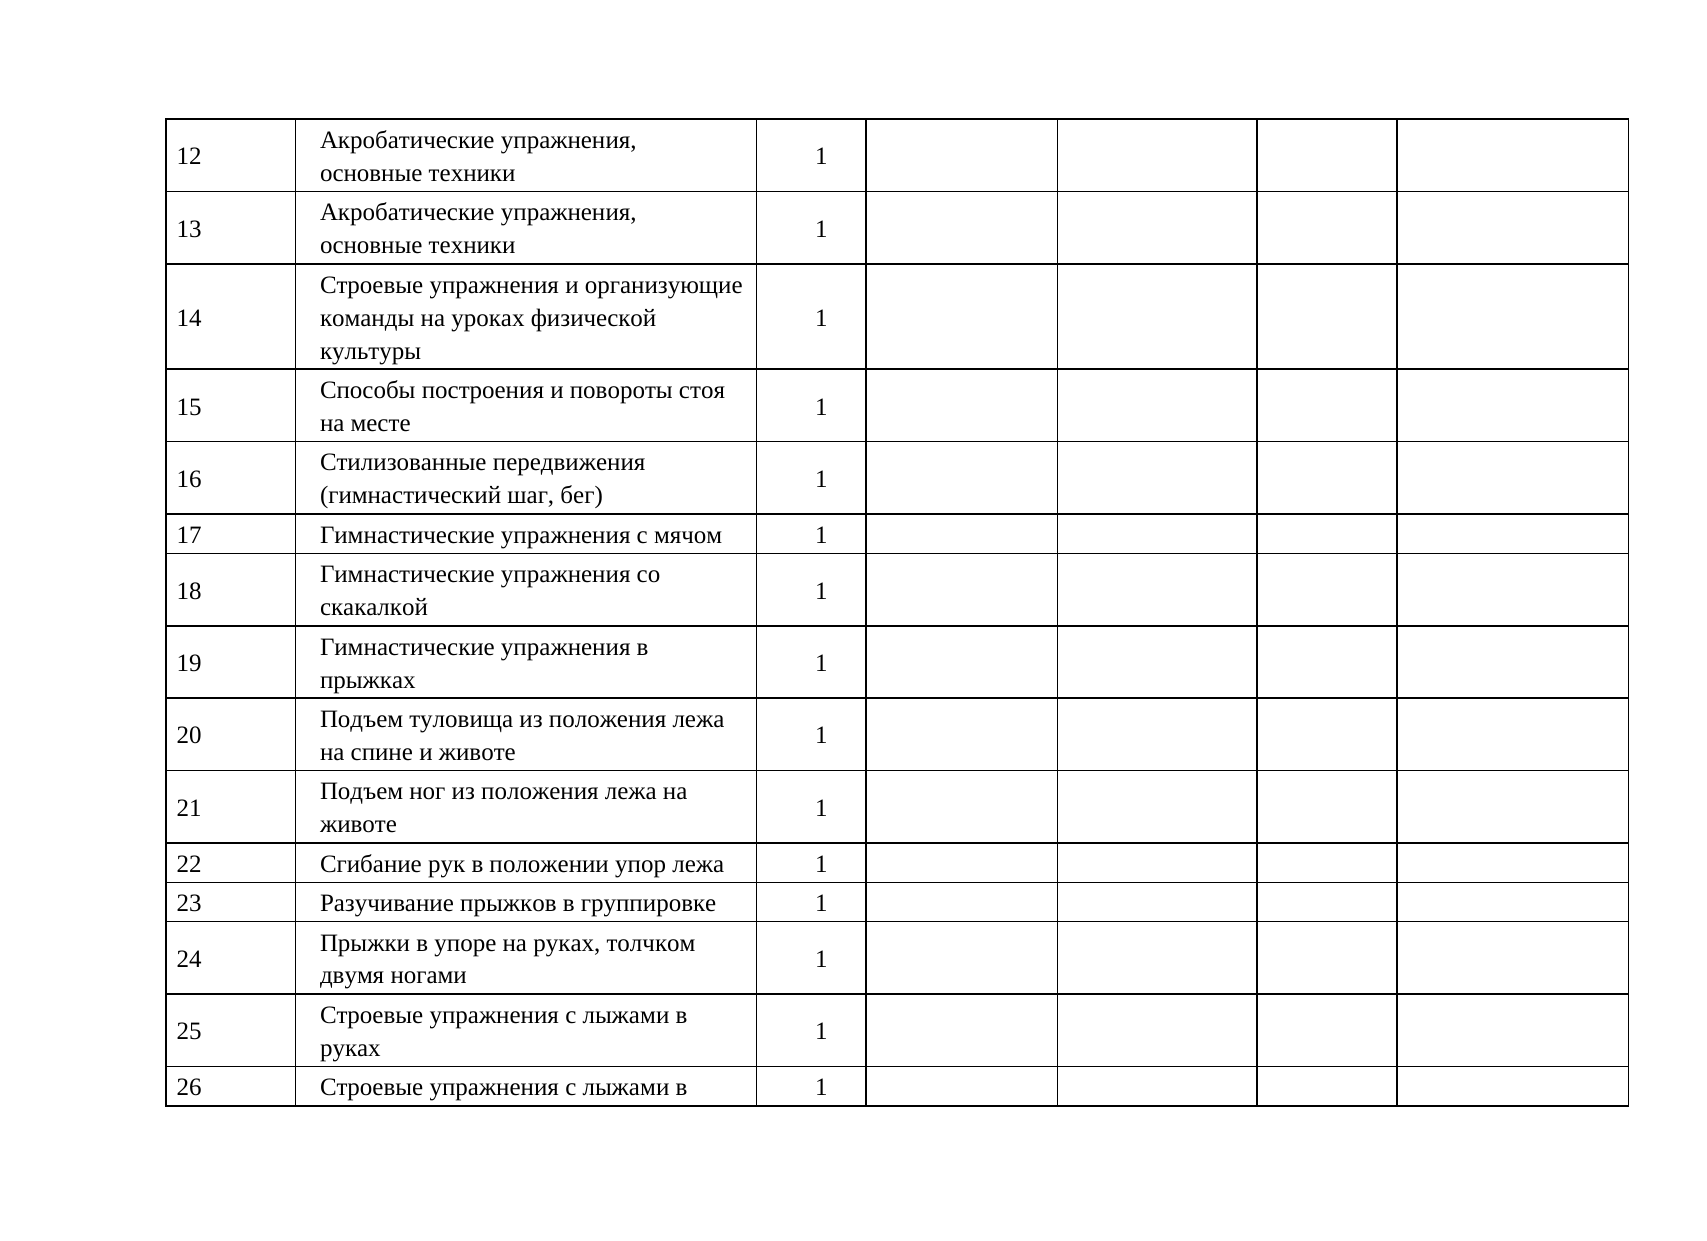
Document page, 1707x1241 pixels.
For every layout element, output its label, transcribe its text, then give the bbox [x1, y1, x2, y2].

table_cell [1398, 515, 1628, 552]
table_cell 1 [757, 554, 865, 625]
table_cell 16 [167, 442, 295, 513]
table_cell [1058, 995, 1256, 1066]
table_cell [1058, 554, 1256, 625]
table_cell [1398, 192, 1628, 263]
table_cell 1 [757, 995, 865, 1066]
table_cell [1398, 995, 1628, 1066]
table_cell Разучивание прыжков в группировке [296, 883, 756, 921]
table_cell 25 [167, 995, 295, 1066]
table_cell Подъем туловища из положения лежа на спине и животе [296, 699, 756, 770]
table_cell [867, 265, 1057, 368]
table_cell [1058, 922, 1256, 993]
table_cell [1258, 265, 1396, 368]
table_cell Акробатические упражнения, основные техники [296, 192, 756, 263]
table_cell 24 [167, 922, 295, 993]
table_cell [1398, 771, 1628, 842]
table_cell [1398, 922, 1628, 993]
table_cell [1058, 699, 1256, 770]
table_cell 21 [167, 771, 295, 842]
table_cell [1058, 883, 1256, 921]
table_cell [1058, 265, 1256, 368]
table_cell [1398, 120, 1628, 191]
table_cell [1258, 883, 1396, 921]
table_cell Гимнастические упражнения с мячом [296, 515, 756, 552]
table_cell [867, 883, 1057, 921]
table_cell 1 [757, 627, 865, 697]
table_cell [867, 120, 1057, 191]
table_cell 15 [167, 370, 295, 441]
table_cell Способы построения и повороты стоя на месте [296, 370, 756, 441]
table_cell Акробатические упражнения, основные техники [296, 120, 756, 191]
table_cell Строевые упражнения с лыжами в руках [296, 995, 756, 1066]
table_cell [1258, 844, 1396, 881]
table_cell [1398, 1067, 1628, 1105]
table_cell [1258, 627, 1396, 697]
table_cell [867, 370, 1057, 441]
table_cell Стилизованные передвижения (гимнастический шаг, бег) [296, 442, 756, 513]
table_cell [1398, 627, 1628, 697]
table_cell [1398, 699, 1628, 770]
table_cell [1398, 883, 1628, 921]
table_cell [1258, 771, 1396, 842]
table_cell [1258, 120, 1396, 191]
table_cell 19 [167, 627, 295, 697]
table_cell [1058, 515, 1256, 552]
table_cell 23 [167, 883, 295, 921]
table_cell Сгибание рук в положении упор лежа [296, 844, 756, 881]
table_cell [1258, 995, 1396, 1066]
table_cell [1398, 442, 1628, 513]
table_cell [867, 844, 1057, 881]
table_cell [1398, 265, 1628, 368]
table_cell 12 [167, 120, 295, 191]
table_cell Гимнастические упражнения в прыжках [296, 627, 756, 697]
table_cell 18 [167, 554, 295, 625]
table_cell [867, 515, 1057, 552]
table_cell [1058, 627, 1256, 697]
table_cell [867, 995, 1057, 1066]
table_cell [867, 699, 1057, 770]
table_cell 1 [757, 265, 865, 368]
table_cell [1258, 922, 1396, 993]
table_cell [1398, 844, 1628, 881]
table_cell 1 [757, 883, 865, 921]
table_cell [1058, 120, 1256, 191]
table_cell 1 [757, 699, 865, 770]
table_cell 1 [757, 370, 865, 441]
table_cell 1 [757, 515, 865, 552]
table_cell [1058, 192, 1256, 263]
table_cell 17 [167, 515, 295, 552]
table_cell [1058, 442, 1256, 513]
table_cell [296, 1067, 756, 1105]
table_cell [867, 1067, 1057, 1105]
table_cell 1 [757, 922, 865, 993]
table_cell 1 [757, 1067, 865, 1105]
table_cell [1058, 1067, 1256, 1105]
table_cell [867, 192, 1057, 263]
table_cell [1258, 192, 1396, 263]
table_cell [1398, 554, 1628, 625]
table_cell [1258, 554, 1396, 625]
table_cell [867, 922, 1057, 993]
table_cell 1 [757, 442, 865, 513]
table_cell 14 [167, 265, 295, 368]
table_cell 26 [167, 1067, 295, 1105]
table_cell 1 [757, 120, 865, 191]
table_cell [867, 554, 1057, 625]
table_cell Строевые упражнения и организующие команды на уроках физической культуры [296, 265, 756, 368]
table_cell [1258, 370, 1396, 441]
table_cell [867, 771, 1057, 842]
table_cell Прыжки в упоре на руках, толчком двумя ногами [296, 922, 756, 993]
table_cell [867, 442, 1057, 513]
table_cell [1258, 442, 1396, 513]
table_cell 20 [167, 699, 295, 770]
table_cell [1258, 699, 1396, 770]
table_cell Гимнастические упражнения со скакалкой [296, 554, 756, 625]
table_cell 13 [167, 192, 295, 263]
table_cell [1058, 844, 1256, 881]
table_cell [867, 627, 1057, 697]
table_cell 1 [757, 844, 865, 881]
table_cell 1 [757, 192, 865, 263]
table_cell [1258, 515, 1396, 552]
table_cell [1058, 771, 1256, 842]
table_cell Подъем ног из положения лежа на животе [296, 771, 756, 842]
table_cell 1 [757, 771, 865, 842]
table_cell [1398, 370, 1628, 441]
table_cell 22 [167, 844, 295, 881]
table_cell [1258, 1067, 1396, 1105]
table_cell [1058, 370, 1256, 441]
